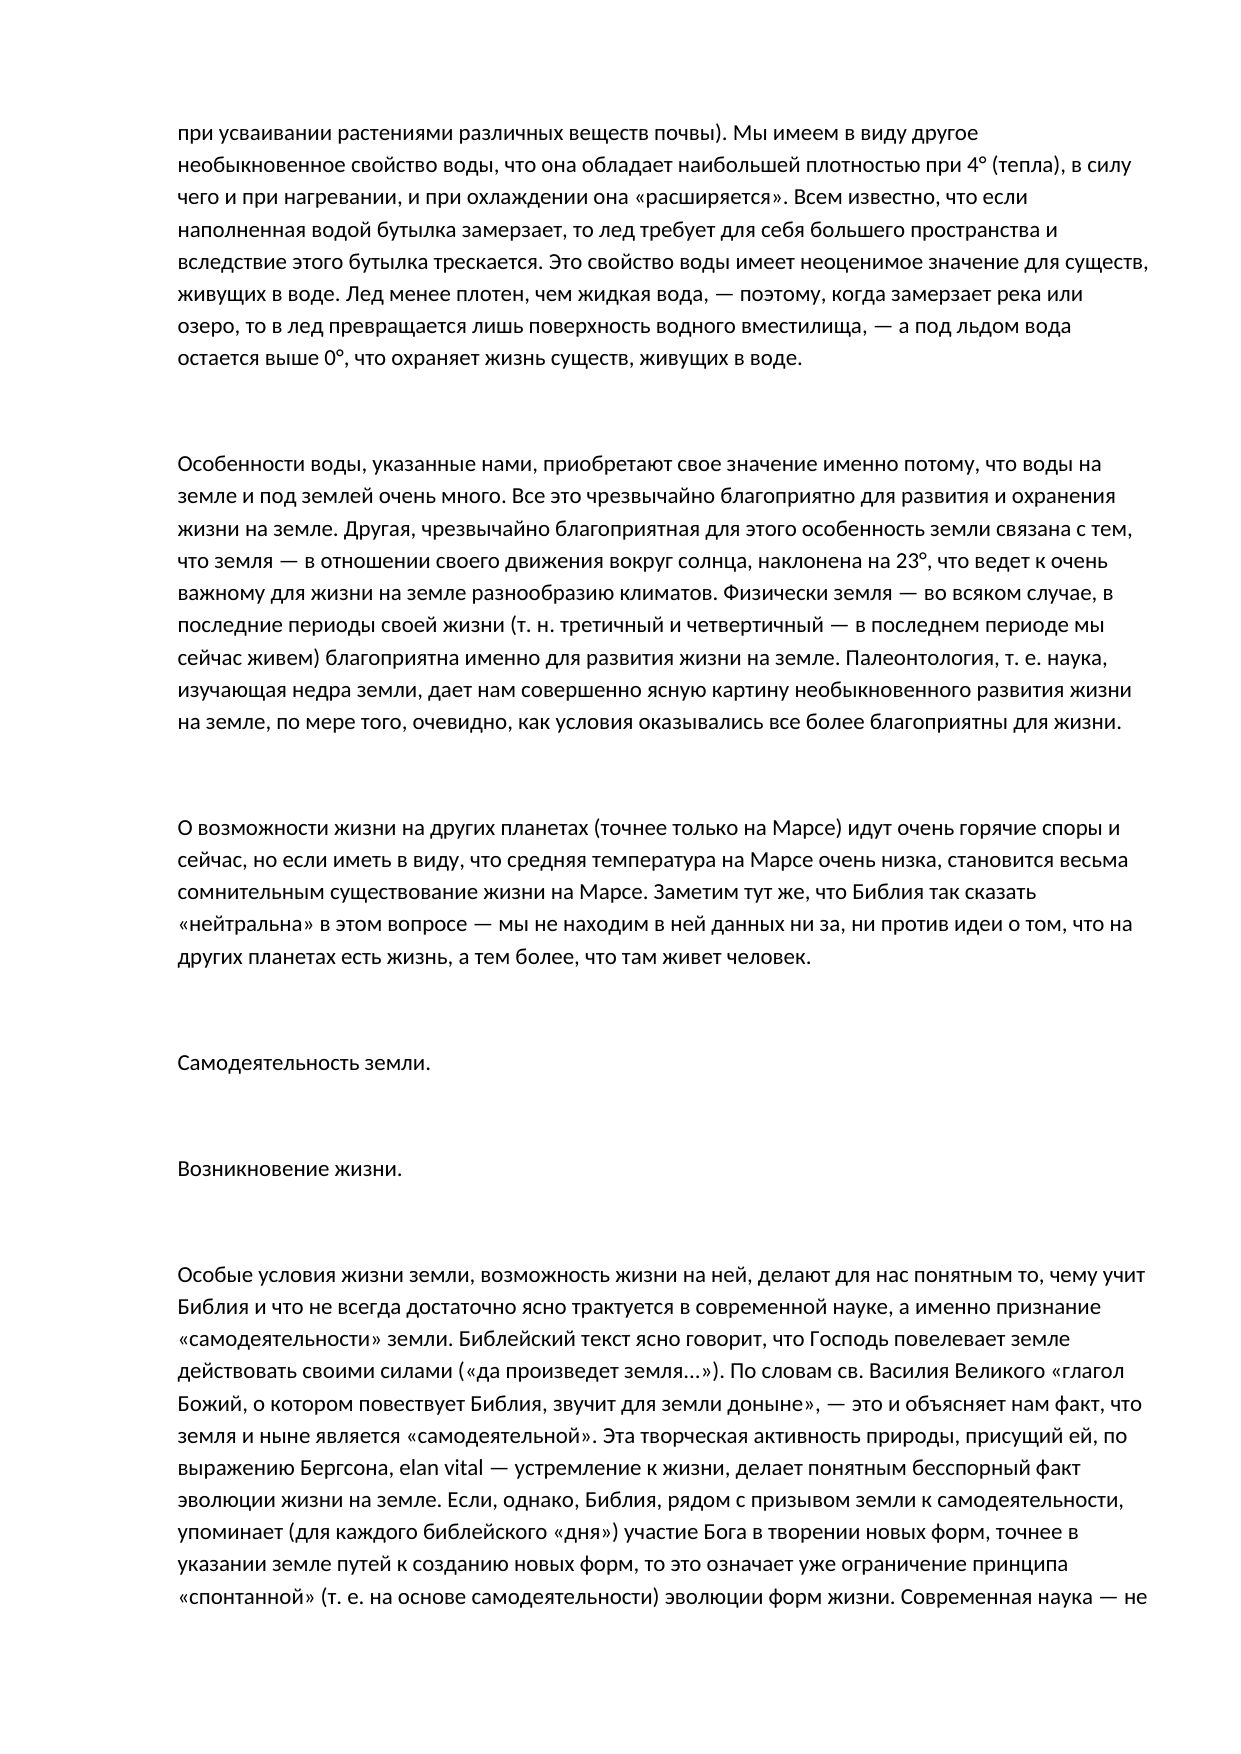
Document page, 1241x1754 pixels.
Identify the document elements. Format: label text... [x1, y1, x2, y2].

text Самодеятельность земли. [177, 1048, 1152, 1076]
text Возникновение жизни. [177, 1154, 1152, 1182]
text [177, 118, 1152, 371]
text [177, 1260, 1152, 1610]
text Особенности воды, указанные нами, приобретают свое значение именно потому, что воды на земле и под землей очень много. Все это чрезвычайно благоприятно для развития и охранения жизни на земле. Другая, чрезвычайно благоприятная для этого особенность земли связана с тем, что земля — в отношении своего движения вокруг солнца, наклонена на 23°, что ведет к очень важному для жизни на земле разнообразию климатов. Физически земля — во всяком случае, в последние периоды своей жизни (т. н. третичный и четвертичный — в последнем периоде мы сейчас живем) благоприятна именно для развития жизни на земле. Палеонтология, т. е. наука, изучающая недра земли, дает нам совершенно ясную картину необыкновенного развития жизни на земле, по мере того, очевидно, как условия оказывались все более благоприятны для жизни. [177, 449, 1152, 735]
text О возможности жизни на других планетах (точнее только на Марсе) идут очень горячие споры и сейчас, но если иметь в виду, что средняя температура на Марсе очень низка, становится весьма сомнительным существование жизни на Марсе. Заметим тут же, что Библия так сказать «нейтральна» в этом вопросе — мы не находим в ней данных ни за, ни против идеи о том, что на других планетах есть жизнь, а тем более, что там живет человек. [177, 813, 1152, 970]
